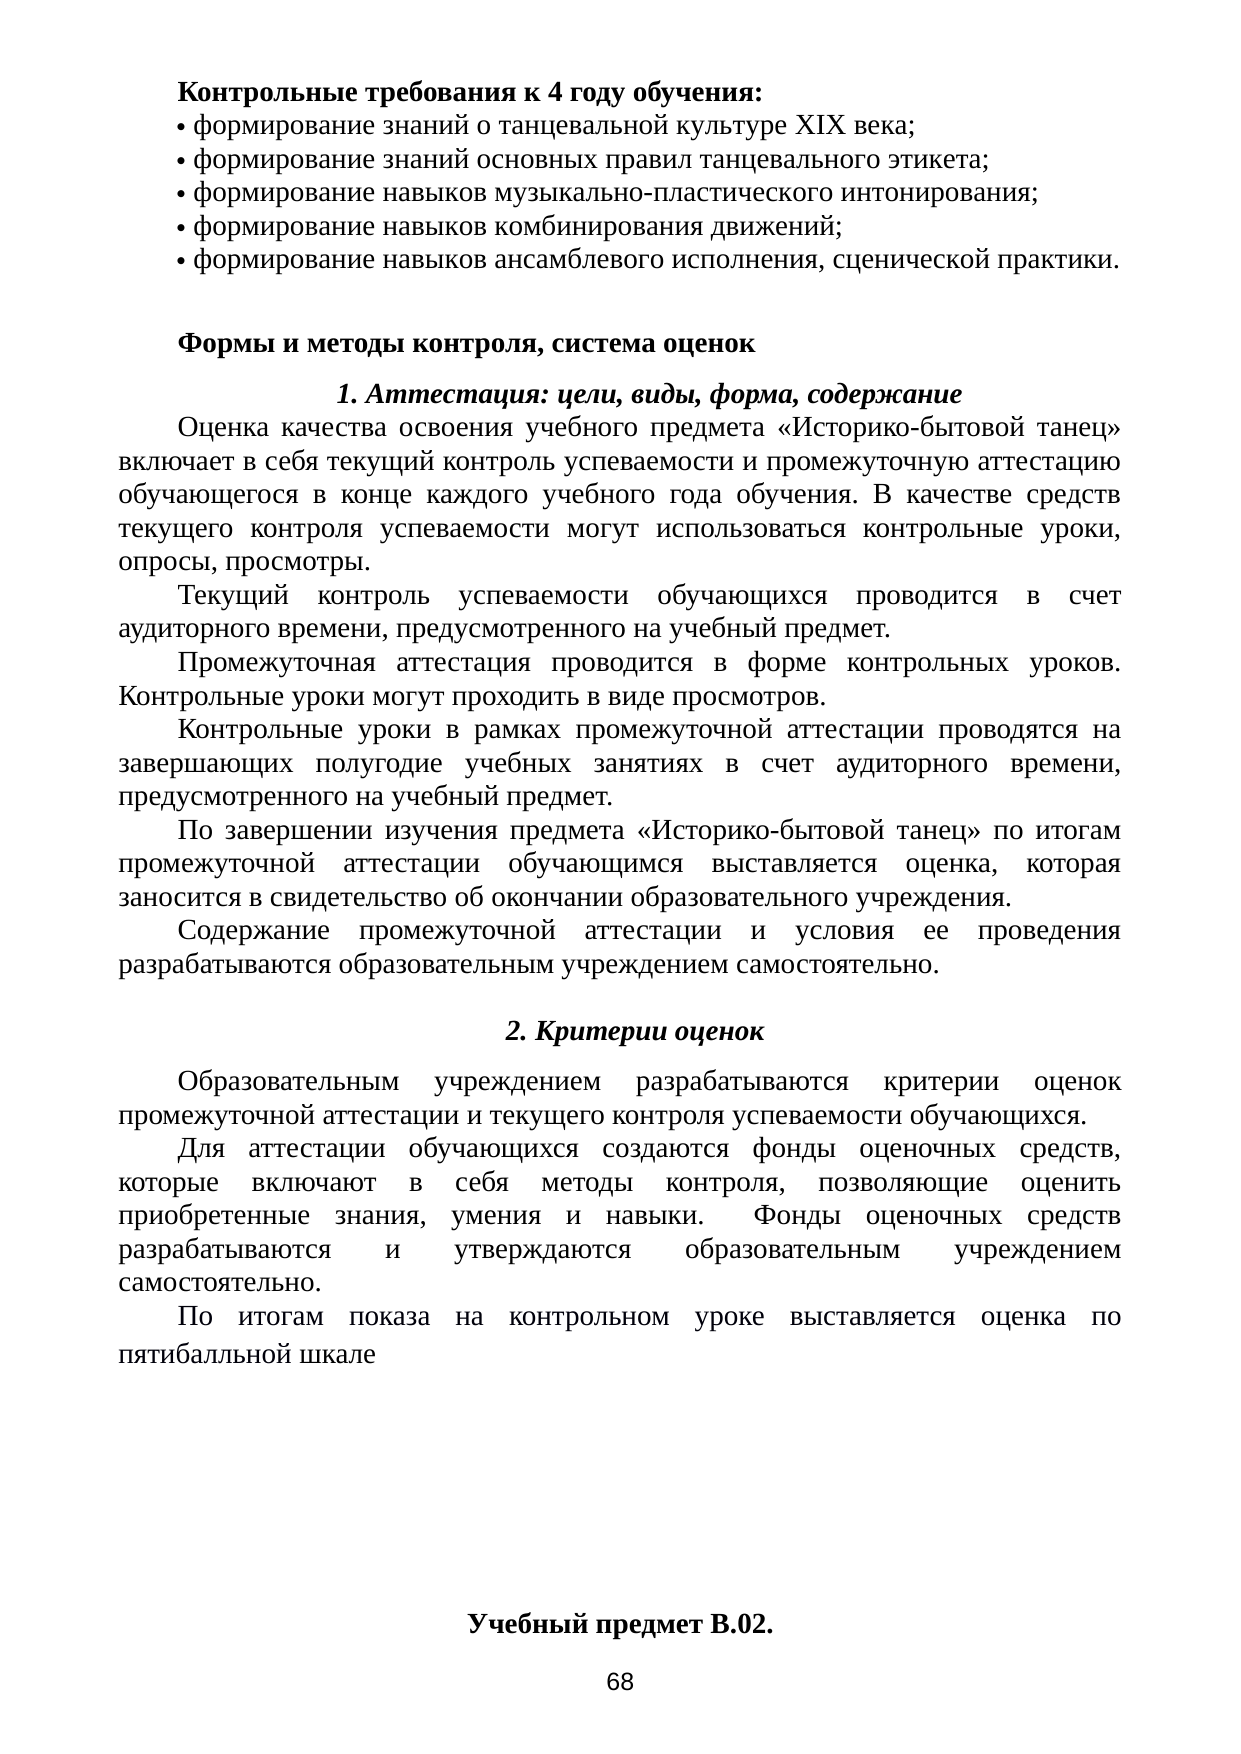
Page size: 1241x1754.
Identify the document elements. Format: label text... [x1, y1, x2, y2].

text Контрольные требования к 4 году обучения: [118, 74, 1123, 107]
text Оценка качества освоения учебного предмета «Историко-бытовой танец» включает в себя текущий контроль успеваемости и промежуточную аттестацию обучающегося в конце каждого учебного года обучения. В качестве средств текущего контроля успеваемости могут использоваться контрольные уроки, опросы, просмотры. [118, 409, 1122, 577]
text Формы и методы контроля, система оценок [118, 325, 1122, 359]
text Промежуточная аттестация проводится в форме контрольных уроков. Контрольные уроки могут проходить в виде просмотров. [118, 644, 1122, 711]
list формирование навыков музыкально-пластического интонирования; [118, 174, 1123, 208]
text Учебный предмет В.02. [118, 1606, 1122, 1640]
list формирование знаний о танцевальной культуре XIX века; [118, 107, 1123, 141]
text По итогам показа на контрольном уроке выставляется оценка по пятибалльной шкале [118, 1298, 1122, 1370]
text Контрольные уроки в рамках промежуточной аттестации проводятся на завершающих полугодие учебных занятиях в счет аудиторного времени, предусмотренного на учебный предмет. [118, 711, 1122, 812]
text Содержание промежуточной аттестации и условия ее проведения разрабатываются образовательным учреждением самостоятельно. [118, 912, 1122, 979]
list формирование навыков ансамблевого исполнения, сценической практики. [118, 242, 1123, 275]
text Текущий контроль успеваемости обучающихся проводится в счет аудиторного времени, предусмотренного на учебный предмет. [118, 577, 1122, 644]
text 1. Аттестация: цели, виды, форма, содержание [118, 376, 1122, 409]
text 2. Критерии оценок [118, 1013, 1122, 1047]
list формирование знаний основных правил танцевального этикета; [118, 141, 1123, 174]
text По завершении изучения предмета «Историко-бытовой танец» по итогам промежуточной аттестации обучающимся выставляется оценка, которая заносится в свидетельство об окончании образовательного учреждения. [118, 812, 1122, 912]
text Образовательным учреждением разрабатываются критерии оценок промежуточной аттестации и текущего контроля успеваемости обучающихся. [118, 1063, 1122, 1130]
list формирование навыков комбинирования движений; [118, 208, 1123, 242]
text Для аттестации обучающихся создаются фонды оценочных средств, которые включают в себя методы контроля, позволяющие оценить приобретенные знания, умения и навыки. Фонды оценочных средств разрабатываются и утверждаются образовательным учреждением самостоятельно. [118, 1130, 1122, 1298]
